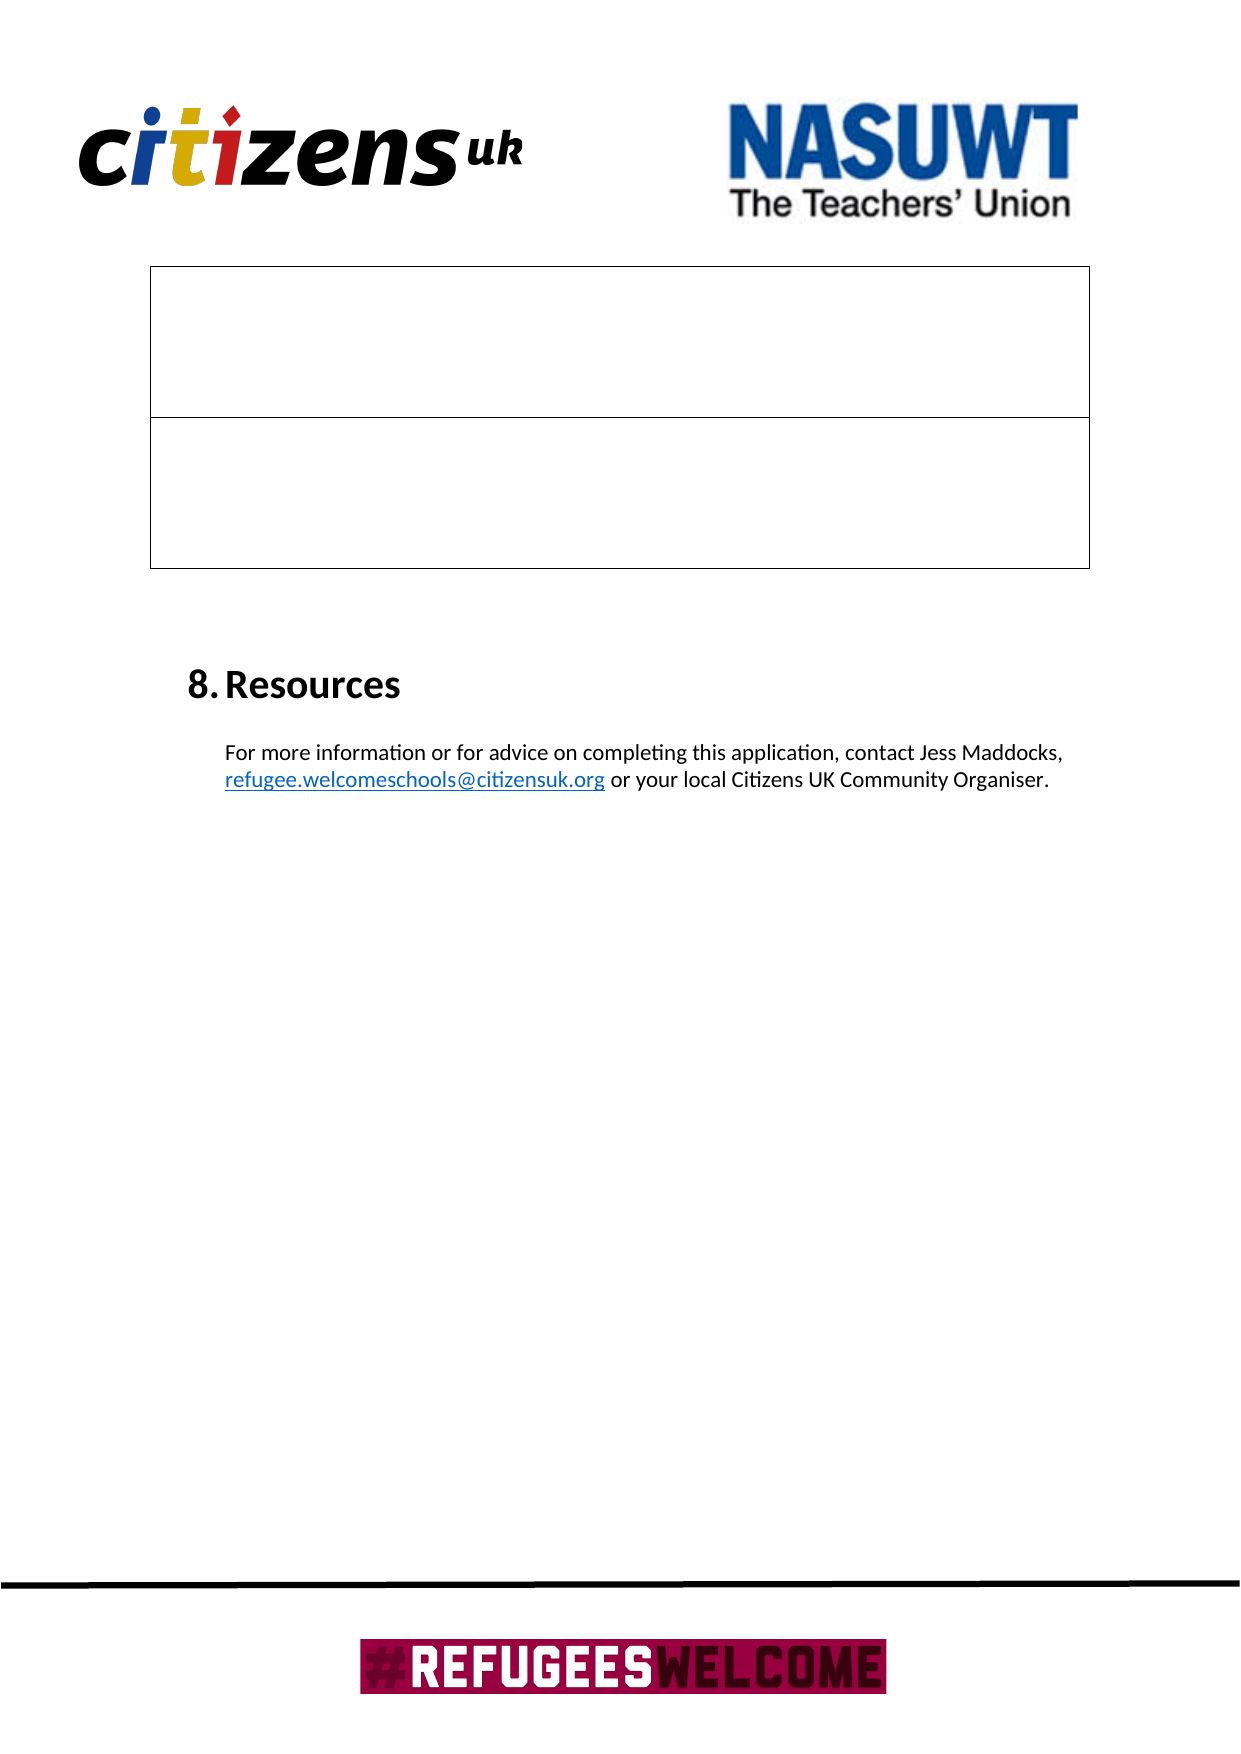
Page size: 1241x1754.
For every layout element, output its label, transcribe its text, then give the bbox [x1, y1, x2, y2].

text For more information or for advice on completing this application, contact Jess Maddocks, refugee.welcomeschools@citizensuk.org or your local Citizens UK Community Organiser. [225, 738, 1090, 794]
picture [360, 1639, 887, 1694]
picture [79, 105, 523, 186]
list Resources [187, 658, 1090, 708]
picture [726, 95, 1078, 227]
table_cell [151, 267, 1089, 417]
table_cell [151, 418, 1089, 568]
